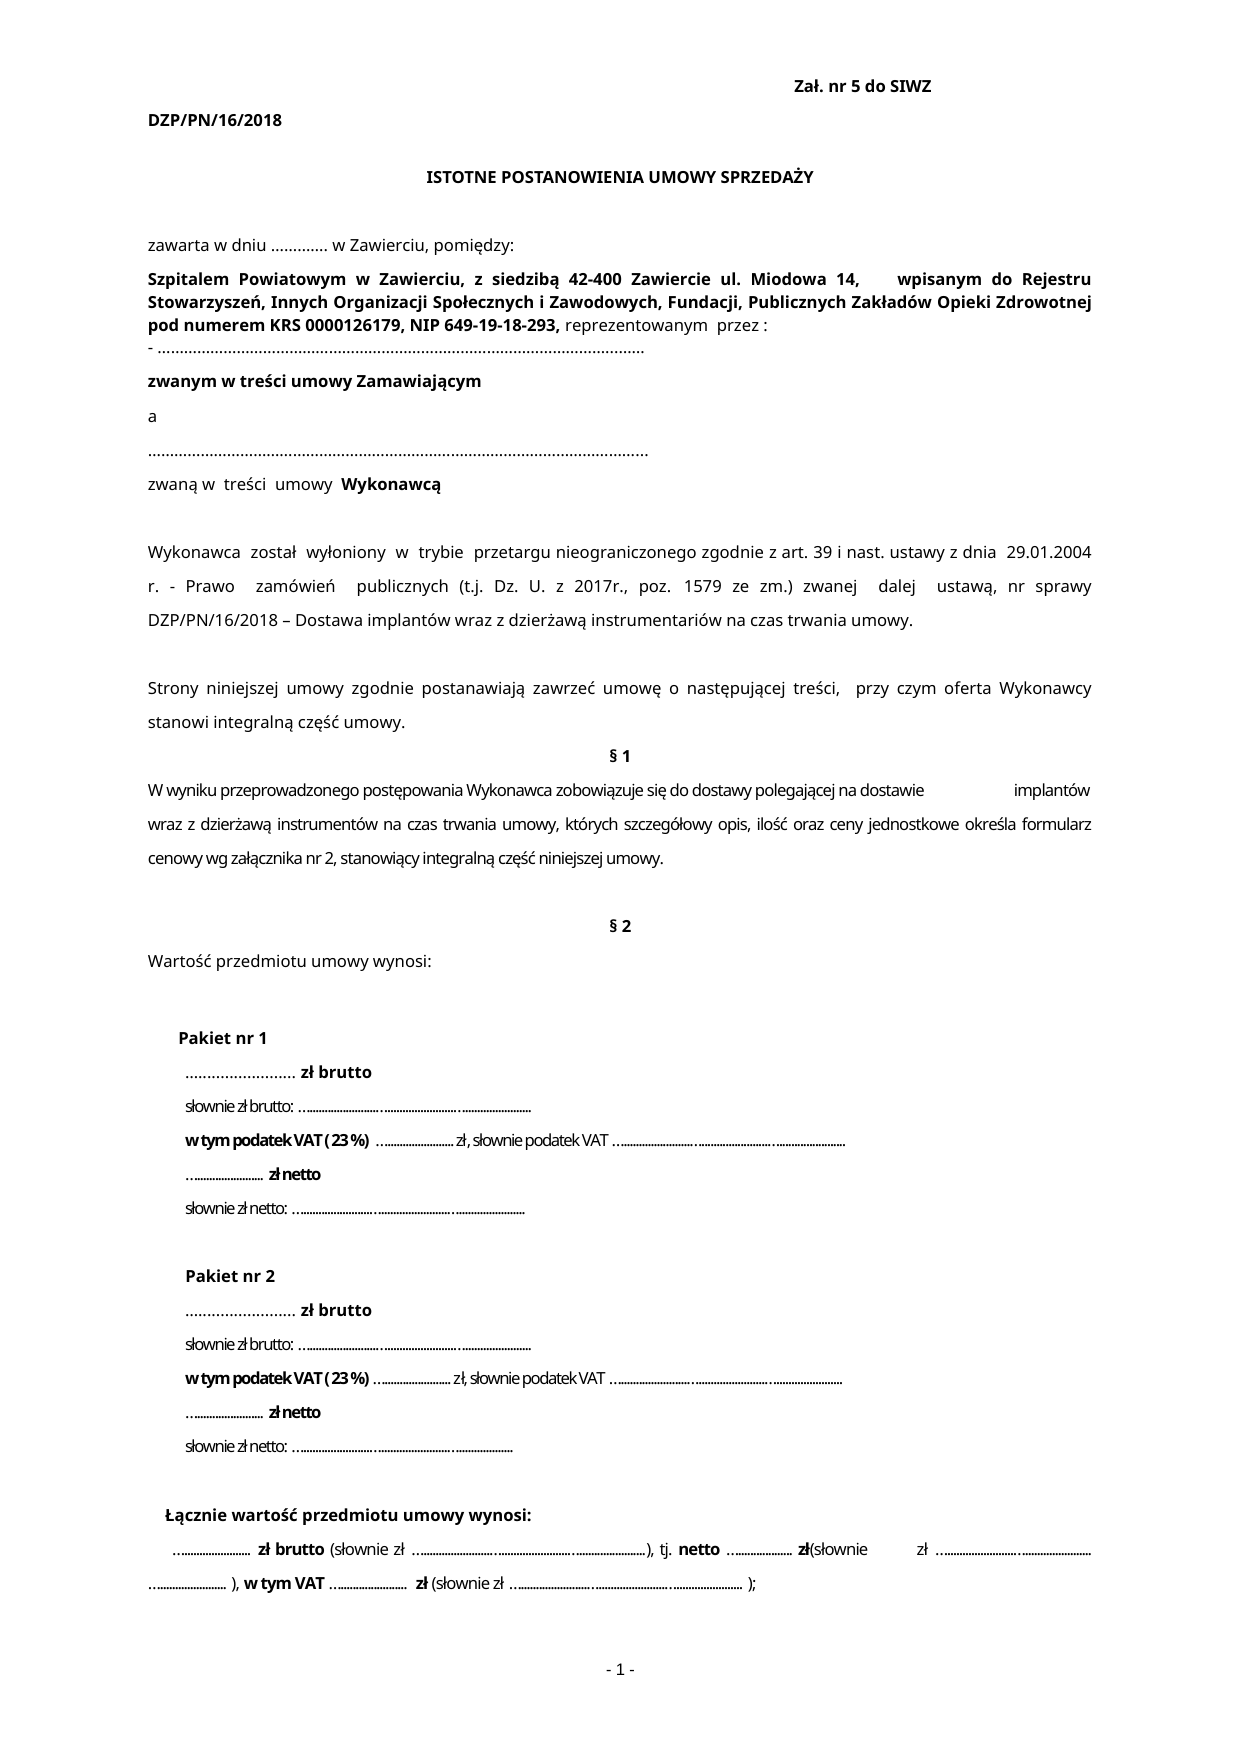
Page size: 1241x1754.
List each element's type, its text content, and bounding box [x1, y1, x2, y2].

text …………………………………………………………………………………………………... [148, 438, 1093, 461]
text słownie zł netto: …......................…......................…...................... [185, 1197, 1093, 1219]
text zawarta w dniu …………. w Zawierciu, pomiędzy: [148, 234, 1093, 257]
text w tym podatek VAT ( 23 %) …...................... zł, słownie podatek VAT …......................…......................…...................... [185, 1367, 1093, 1390]
text zwanym w treści umowy Zamawiającym [148, 370, 1093, 393]
text …...................... zł brutto [185, 1299, 1093, 1322]
text w tym podatek VAT ( 23 %) …...................... zł, słownie podatek VAT …......................…......................…...................... [185, 1128, 1093, 1151]
subtitle ISTOTNE POSTANOWIENIA UMOWY SPRZEDAŻY [148, 166, 1093, 188]
text …...................... zł netto [185, 1401, 1093, 1424]
text zwaną w treści umowy Wykonawcą [148, 472, 1093, 495]
text W wyniku przeprowadzonego postępowania Wykonawca zobowiązuje się do dostawy polegającej na dostawie implantów wraz z dzierżawą instrumentów na czas trwania umowy, których szczegółowy opis, ilość oraz ceny jednostkowe określa formularz cenowy wg załącznika nr 2, stanowiący integralną część niniejszej umowy. [148, 779, 1093, 870]
text Szpitalem Powiatowym w Zawierciu, z siedzibą 42-400 Zawiercie ul. Miodowa 14, wpisanym do Rejestru Stowarzyszeń, Innych Organizacji Społecznych i Zawodowych, Fundacji, Publicznych Zakładów Opieki Zdrowotnej pod numerem KRS 0000126179, NIP 649-19-18-293, reprezentowanym przez : [148, 268, 1093, 336]
text DZP/PN/16/2018 [148, 109, 1093, 132]
text Wartość przedmiotu umowy wynosi: [148, 949, 1093, 972]
subtitle Zał. nr 5 do SIWZ [590, 75, 1093, 98]
text …...................... zł brutto [185, 1060, 1093, 1083]
text słownie zł brutto: …......................…......................…...................... [185, 1094, 1093, 1117]
text słownie zł brutto: …......................…......................…...................... [185, 1333, 1093, 1356]
text …...................... zł netto [185, 1163, 1093, 1185]
text słownie zł netto: …......................…......................….................. [185, 1435, 1093, 1458]
text Pakiet nr 2 [185, 1265, 1093, 1287]
text Wykonawca został wyłoniony w trybie przetargu nieograniczonego zgodnie z art. 39 i nast. ustawy z dnia 29.01.2004 r. - Prawo zamówień publicznych (t.j. Dz. U. z 2017r., poz. 1579 ze zm.) zwanej dalej ustawą, nr sprawy DZP/PN/16/2018 – Dostawa implantów wraz z dzierżawą instrumentariów na czas trwania umowy. [148, 540, 1093, 631]
text …...................... zł brutto (słownie zł …......................…......................…......................), tj. netto ….................. zł(słownie zł …......................…......................…...................... ), w tym VAT …...................... zł (słownie zł …......................…......................…...................... ); [148, 1537, 1093, 1594]
text - …………………………………………………………………………………………...…… [148, 336, 1093, 359]
text Strony niniejszej umowy zgodnie postanawiają zawrzeć umowę o następującej treści, przy czym oferta Wykonawcy stanowi integralną część umowy. [148, 677, 1093, 733]
text a [148, 404, 1093, 427]
text Łącznie wartość przedmiotu umowy wynosi: [148, 1503, 1093, 1526]
text § 1 [148, 745, 1093, 767]
text § 2 [148, 915, 1093, 938]
text Pakiet nr 1 [148, 1026, 1093, 1049]
